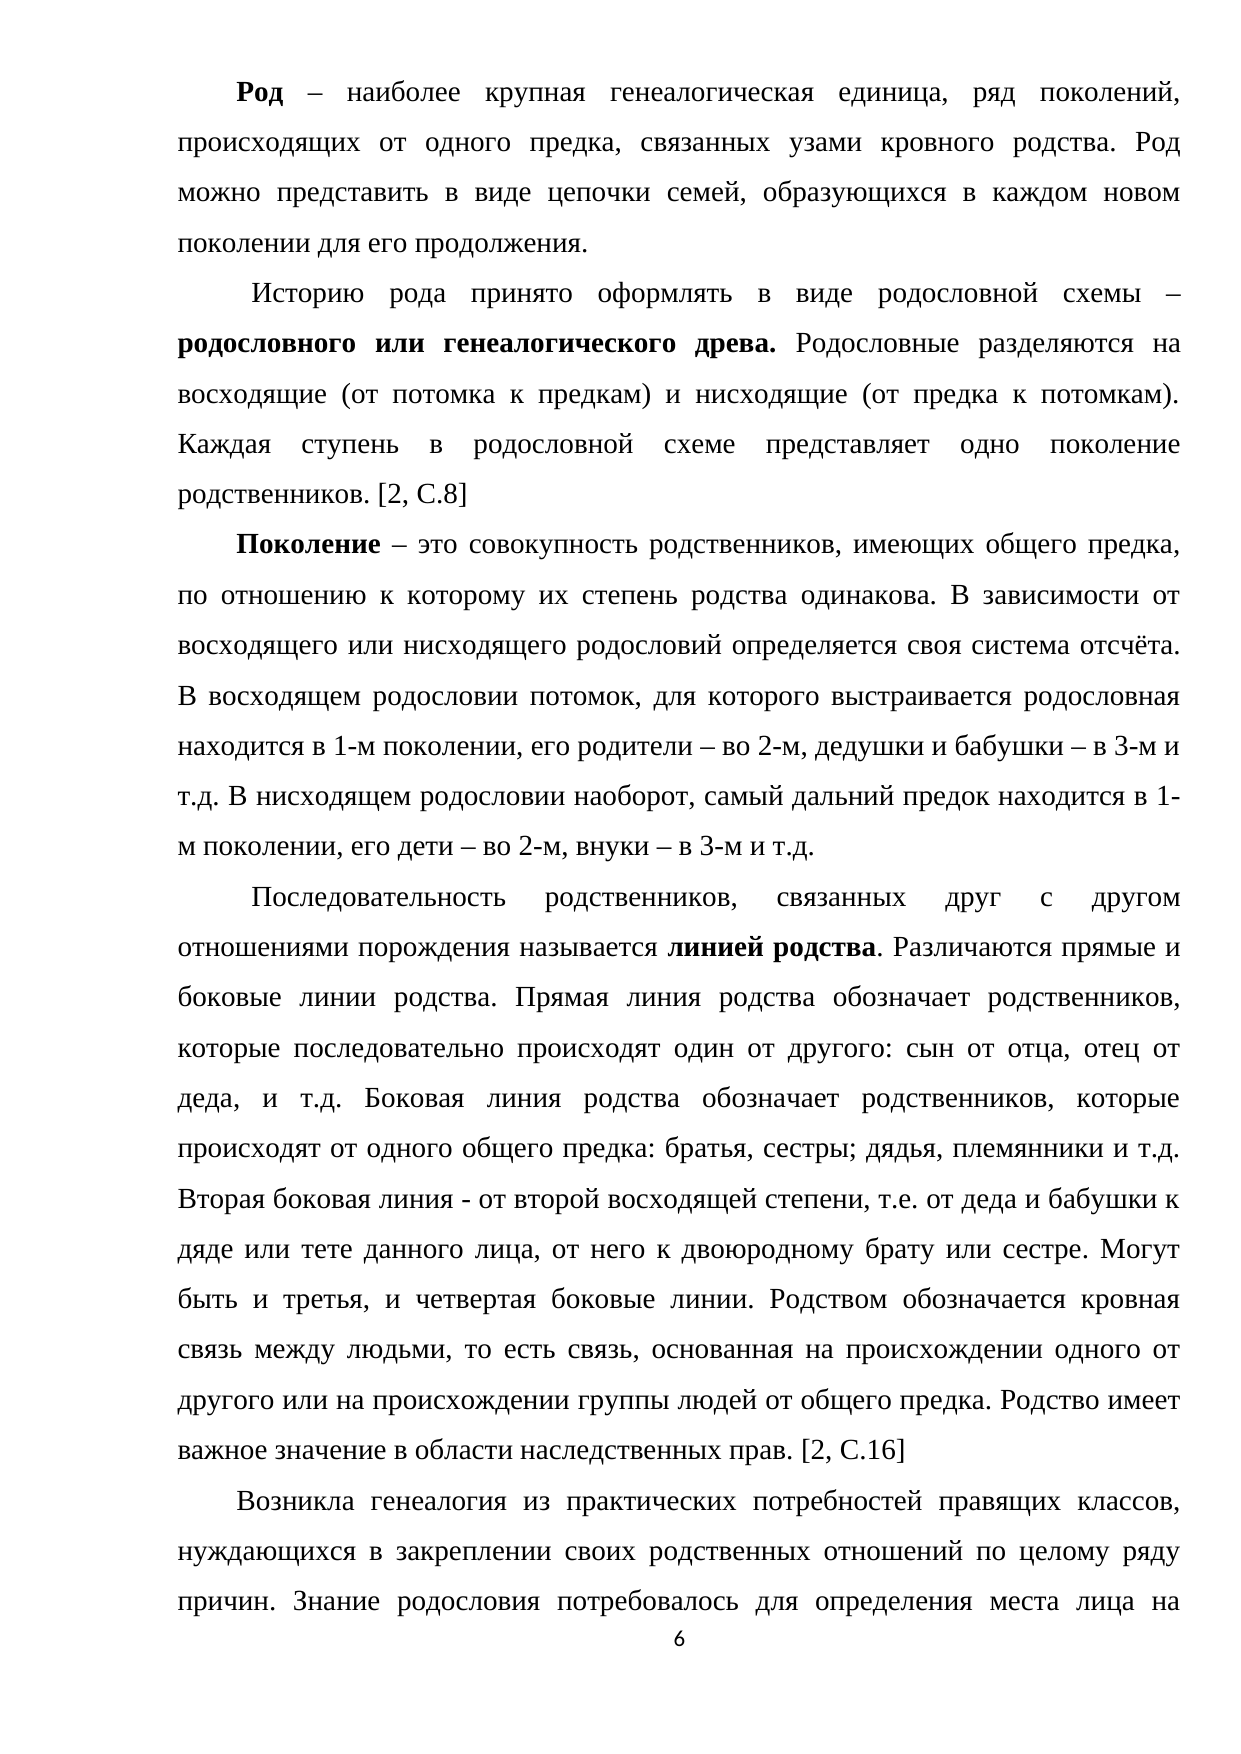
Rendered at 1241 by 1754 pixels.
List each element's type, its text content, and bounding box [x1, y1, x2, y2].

text Историю рода принято оформлять в виде родословной схемы – родословного или генеалогического древа. Родословные разделяются на восходящие (от потомка к предкам) и нисходящие (от предка к потомкам). Каждая ступень в родословной схеме представляет одно поколение родственников. [2, C.8] [177, 275, 1181, 510]
text Поколение – это совокупность родственников, имеющих общего предка, по отношению к которому их степень родства одинакова. В зависимости от восходящего или нисходящего родословий определяется своя система отсчёта. В восходящем родословии потомок, для которого выстраивается родословная находится в 1-м поколении, его родители – во 2-м, дедушки и бабушки – в 3-м и т.д. В нисходящем родословии наоборот, самый дальний предок находится в 1-м поколении, его дети – во 2-м, внуки – в 3-м и т.д. [177, 527, 1181, 862]
text Последовательность родственников, связанных друг с другом отношениями порождения называется линией родства. Различаются прямые и боковые линии родства. Прямая линия родства обозначает родственников, которые последовательно происходят один от другого: сын от отца, отец от деда, и т.д. Боковая линия родства обозначает родственников, которые происходят от одного общего предка: братья, сестры; дядья, племянники и т.д. Вторая боковая линия - от второй восходящей степени, т.е. от деда и бабушки к дяде или тете данного лица, от него к двоюродному брату или сестре. Могут быть и третья, и четвертая боковые линии. Родством обозначается кровная связь между людьми, то есть связь, основанная на происхождении одного от другого или на происхождении группы людей от общего предка. Родство имеет важное значение в области наследственных прав. [2, C.16] [177, 879, 1181, 1466]
text Род – наиболее крупная генеалогическая единица, ряд поколений, происходящих от одного предка, связанных узами кровного родства. Род можно представить в виде цепочки семей, образующихся в каждом новом поколении для его продолжения. [177, 74, 1181, 258]
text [177, 1483, 1181, 1617]
